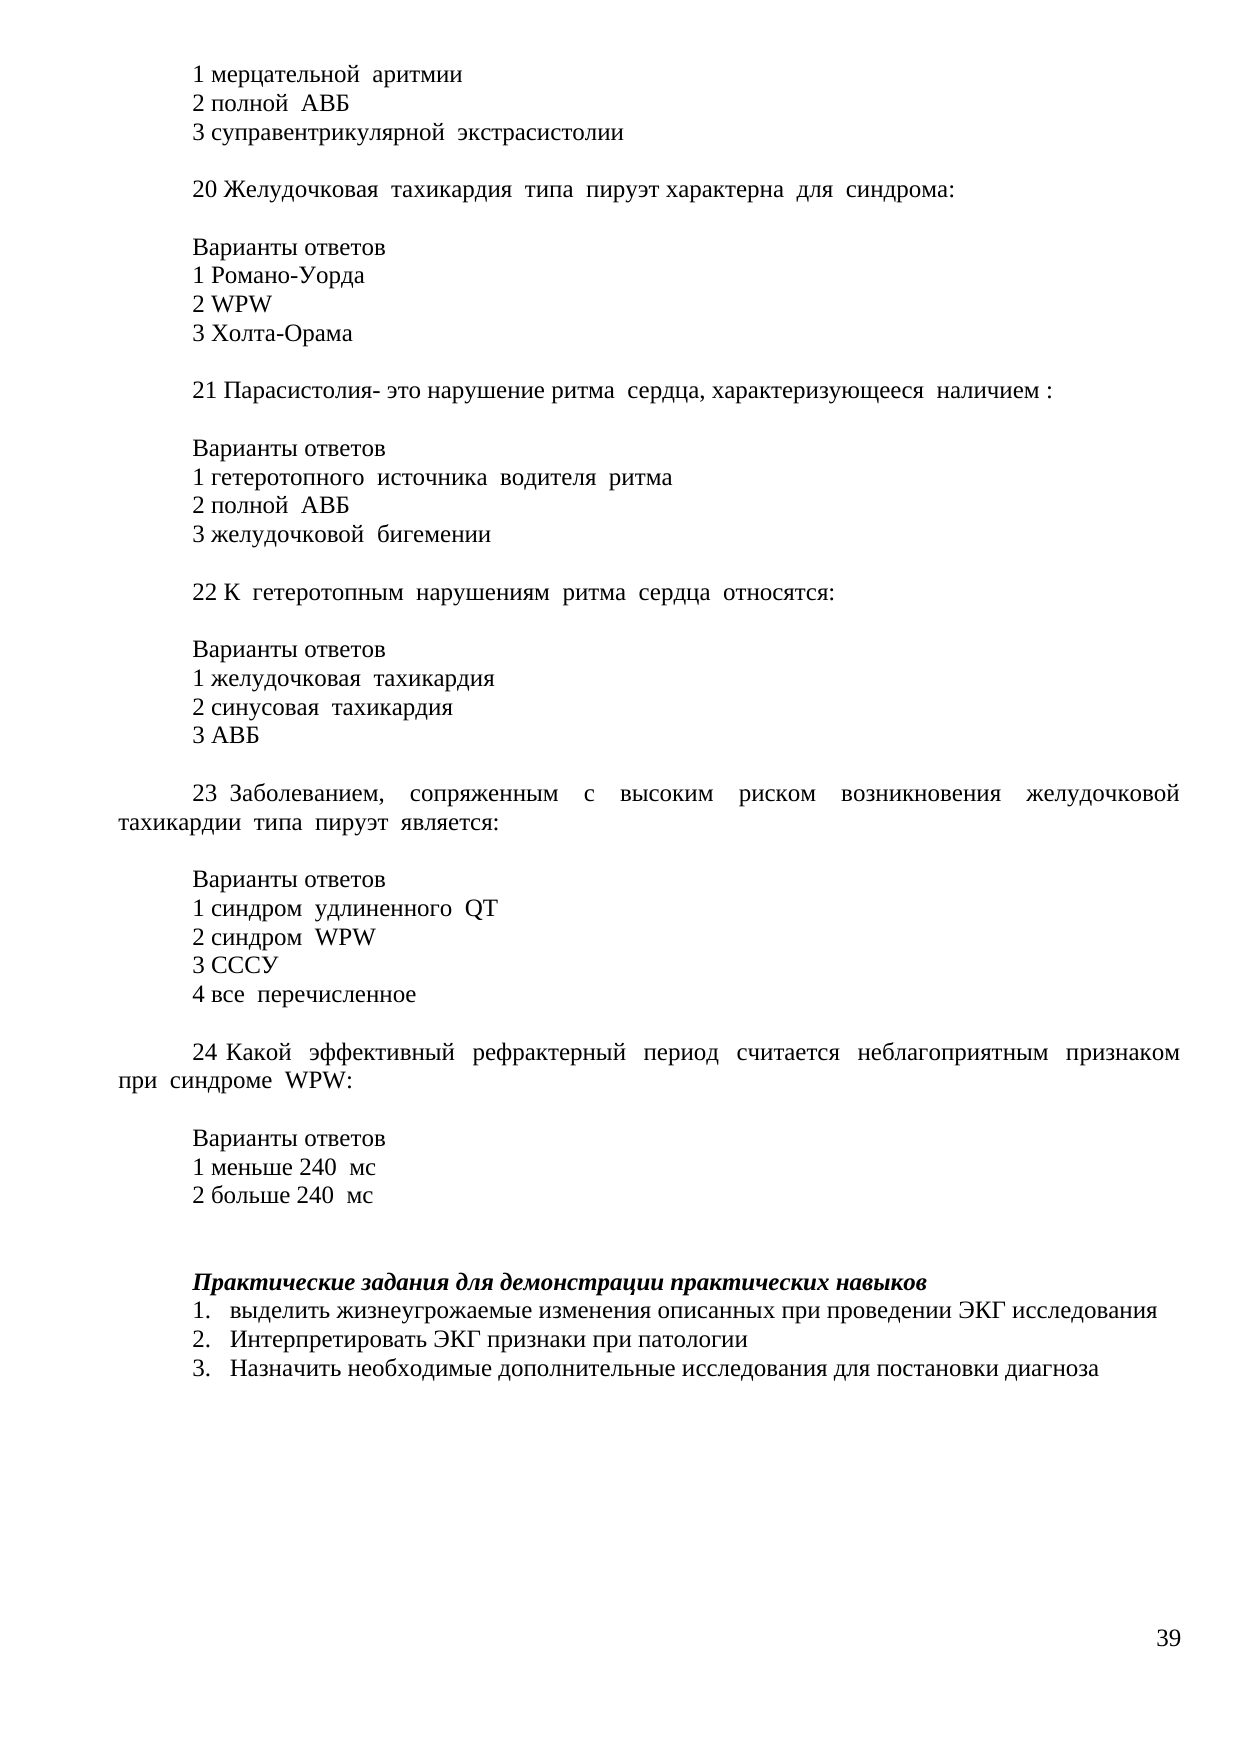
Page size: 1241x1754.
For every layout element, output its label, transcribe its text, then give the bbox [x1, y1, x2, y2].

text 3 суправентрикулярной экстрасистолии [118, 117, 1181, 145]
text 1 гетеротопного источника водителя ритма [118, 462, 1181, 490]
text 2 больше 240 мс [118, 1180, 1181, 1209]
text 3 АВБ [118, 720, 1181, 749]
text 1 Романо-Уорда [118, 260, 1181, 289]
text 2 синусовая тахикардия [118, 692, 1181, 720]
text 2 WPW [118, 289, 1181, 318]
text 21 Парасистолия- это нарушение ритма сердца, характеризующееся наличием : [118, 375, 1181, 404]
text 20 Желудочковая тахикардия типа пируэт характерна для синдрома: [118, 174, 1181, 203]
text Варианты ответов [118, 232, 1181, 260]
list Назначить необходимые дополнительные исследования для постановки диагноза [192, 1353, 1181, 1382]
text 2 полной АВБ [118, 88, 1181, 117]
list выделить жизнеугрожаемые изменения описанных при проведении ЭКГ исследования [192, 1295, 1181, 1324]
text 2 синдром WPW [118, 922, 1181, 950]
text Варианты ответов [118, 1123, 1181, 1152]
text 1 желудочковая тахикардия [118, 663, 1181, 692]
text 2 полной АВБ [118, 490, 1181, 519]
text 1 меньше 240 мс [118, 1152, 1181, 1180]
text 24 Какой эффективный рефрактерный период считается неблагоприятным признаком при синдроме WPW: [118, 1037, 1181, 1094]
text Варианты ответов [118, 634, 1181, 663]
text 23 Заболеванием, сопряженным с высоким риском возникновения желудочковой тахикардии типа пируэт является: [118, 778, 1181, 835]
text 3 желудочковой бигемении [118, 519, 1181, 548]
text 4 все перечисленное [118, 979, 1181, 1008]
text 3 Холта-Орама [118, 318, 1181, 347]
list Интерпретировать ЭКГ признаки при патологии [192, 1324, 1181, 1353]
text 22 К гетеротопным нарушениям ритма сердца относятся: [118, 577, 1181, 605]
text 1 синдром удлиненного QT [118, 893, 1181, 922]
text Варианты ответов [118, 864, 1181, 893]
text 1 мерцательной аритмии [118, 59, 1181, 88]
text 3 СССУ [118, 950, 1181, 979]
text Варианты ответов [118, 433, 1181, 462]
text Практические задания для демонстрации практических навыков [118, 1267, 1181, 1295]
